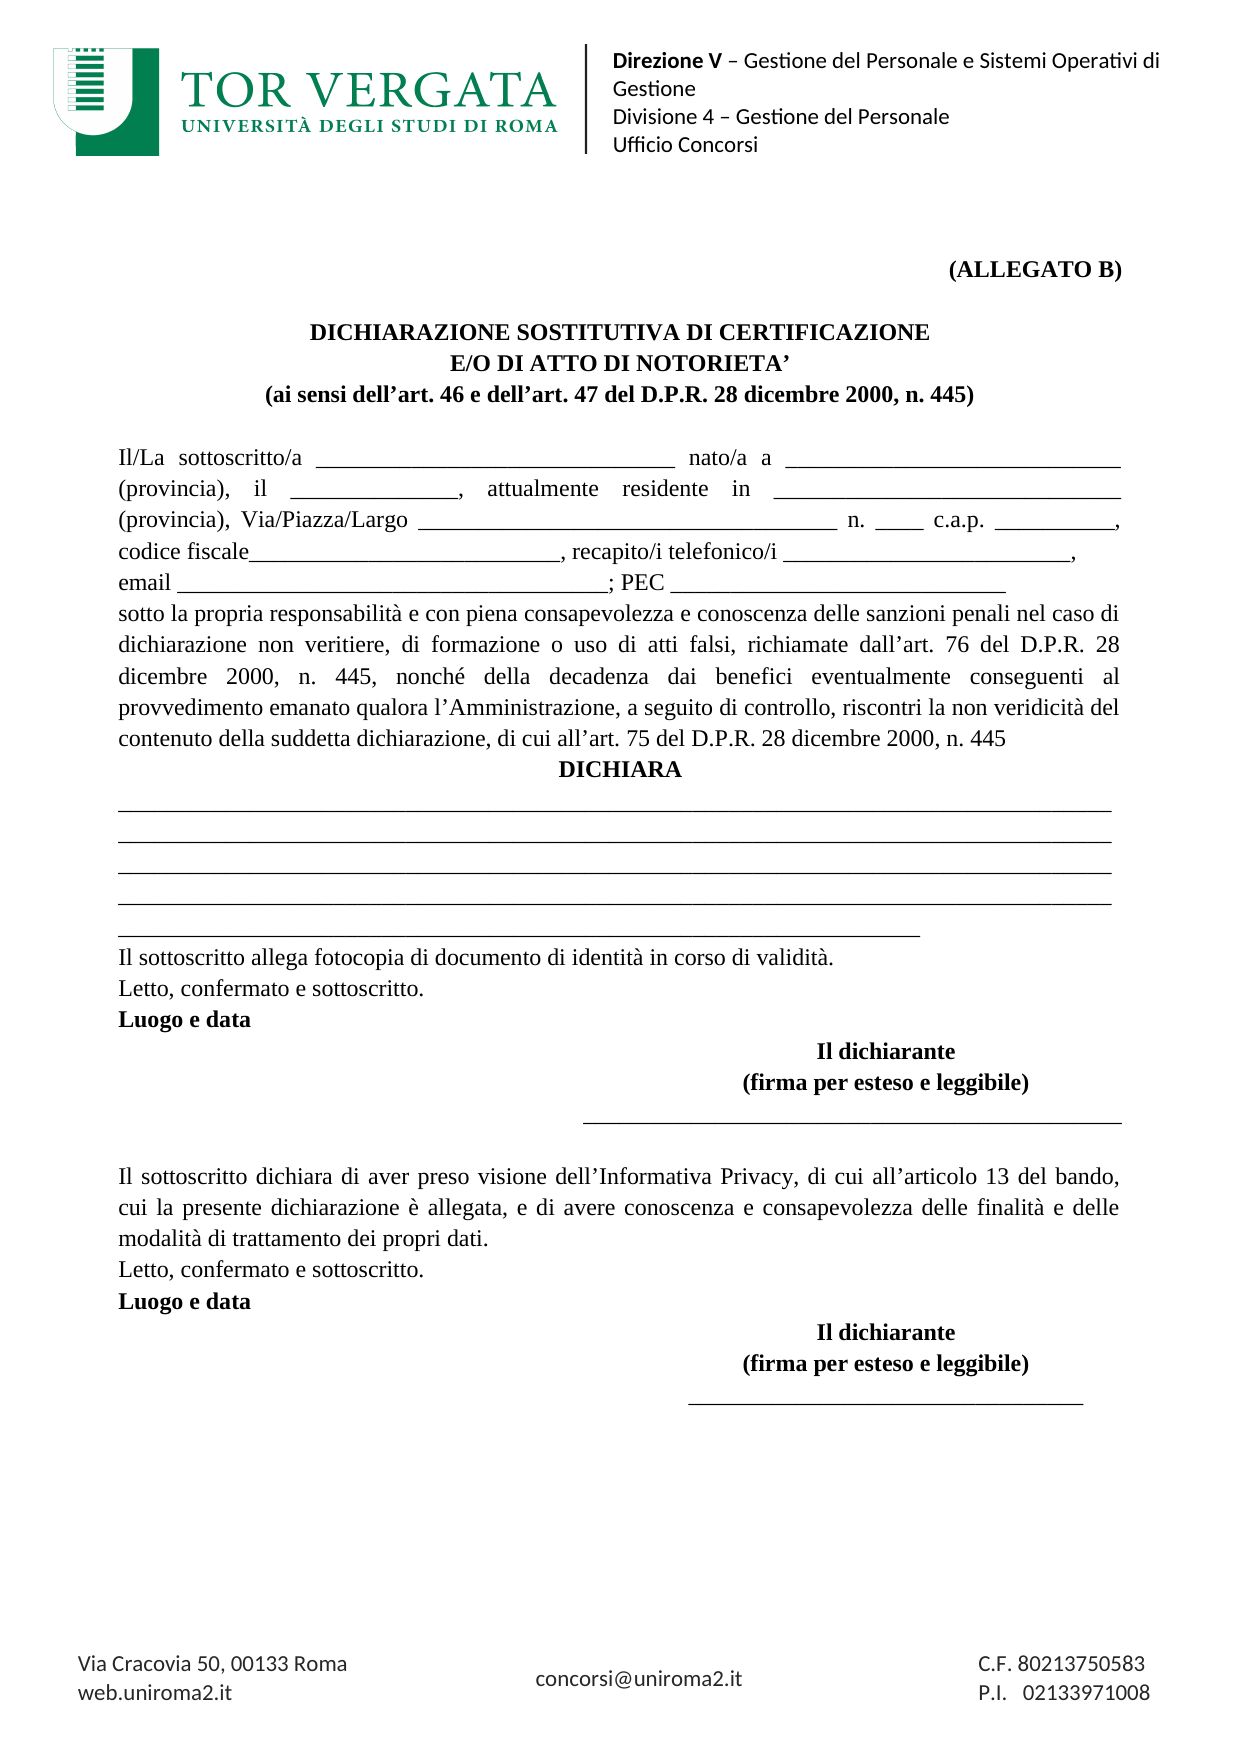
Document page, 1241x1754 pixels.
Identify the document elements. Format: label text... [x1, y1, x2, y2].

subtitle Il dichiarante [650, 1315, 1122, 1347]
subtitle (firma per esteso e leggibile) [650, 1347, 1122, 1378]
text Letto, confermato e sottoscritto. [118, 1253, 1122, 1284]
subtitle Il dichiarante [650, 1034, 1122, 1065]
text sotto la propria responsabilità e con piena consapevolezza e conoscenza delle sanzioni penali nel caso di dichiarazione non veritiere, di formazione o uso di atti falsi, richiamate dall’art. 76 del D.P.R. 28 dicembre 2000, n. 445, nonché della decadenza dai benefici eventualmente conseguenti al provvedimento emanato qualora l’Amministrazione, a seguito di controllo, riscontri la non veridicità del contenuto della suddetta dichiarazione, di cui all’art. 75 del D.P.R. 28 dicembre 2000, n. 445 [118, 597, 1122, 753]
text DICHIARA [118, 753, 1122, 784]
text _______________________________________________________________________________________________________________________________________________________________________________________________________________________________________________________________________________________________________________________________________________________________________________________________________________ [118, 784, 1122, 940]
picture [52, 47, 559, 157]
subtitle (firma per esteso e leggibile) [650, 1065, 1122, 1097]
text Luogo e data [118, 1284, 1122, 1315]
text DICHIARAZIONE SOSTITUTIVA DI CERTIFICAZIONE [118, 315, 1122, 347]
text (ai sensi dell’art. 46 e dell’art. 47 del D.P.R. 28 dicembre 2000, n. 445) [118, 378, 1122, 409]
text E/O DI ATTO DI NOTORIETA’ [118, 347, 1122, 378]
text email ____________________________________; PEC ____________________________ [118, 565, 1122, 597]
text (ALLEGATO B) [118, 253, 1122, 284]
text Letto, confermato e sottoscritto. [118, 972, 1122, 1003]
text Il sottoscritto allega fotocopia di documento di identità in corso di validità. [118, 940, 1122, 972]
picture [584, 44, 588, 154]
subtitle _________________________________ [650, 1378, 1122, 1409]
subtitle Luogo e data [118, 1003, 1122, 1034]
text Il/La sottoscritto/a ______________________________ nato/a a ____________________________ (provincia), il ______________, attualmente residente in _____________________________ (provincia), Via/Piazza/Largo ___________________________________ n. ____ c.a.p. __________, codice fiscale__________________________, recapito/i telefonico/i ________________________, [118, 440, 1122, 565]
text Il sottoscritto dichiara di aver preso visione dell’Informativa Privacy, di cui all’articolo 13 del bando, cui la presente dichiarazione è allegata, e di avere conoscenza e consapevolezza delle finalità e delle modalità di trattamento dei propri dati. [118, 1159, 1122, 1253]
text _____________________________________________ [118, 1097, 1122, 1128]
